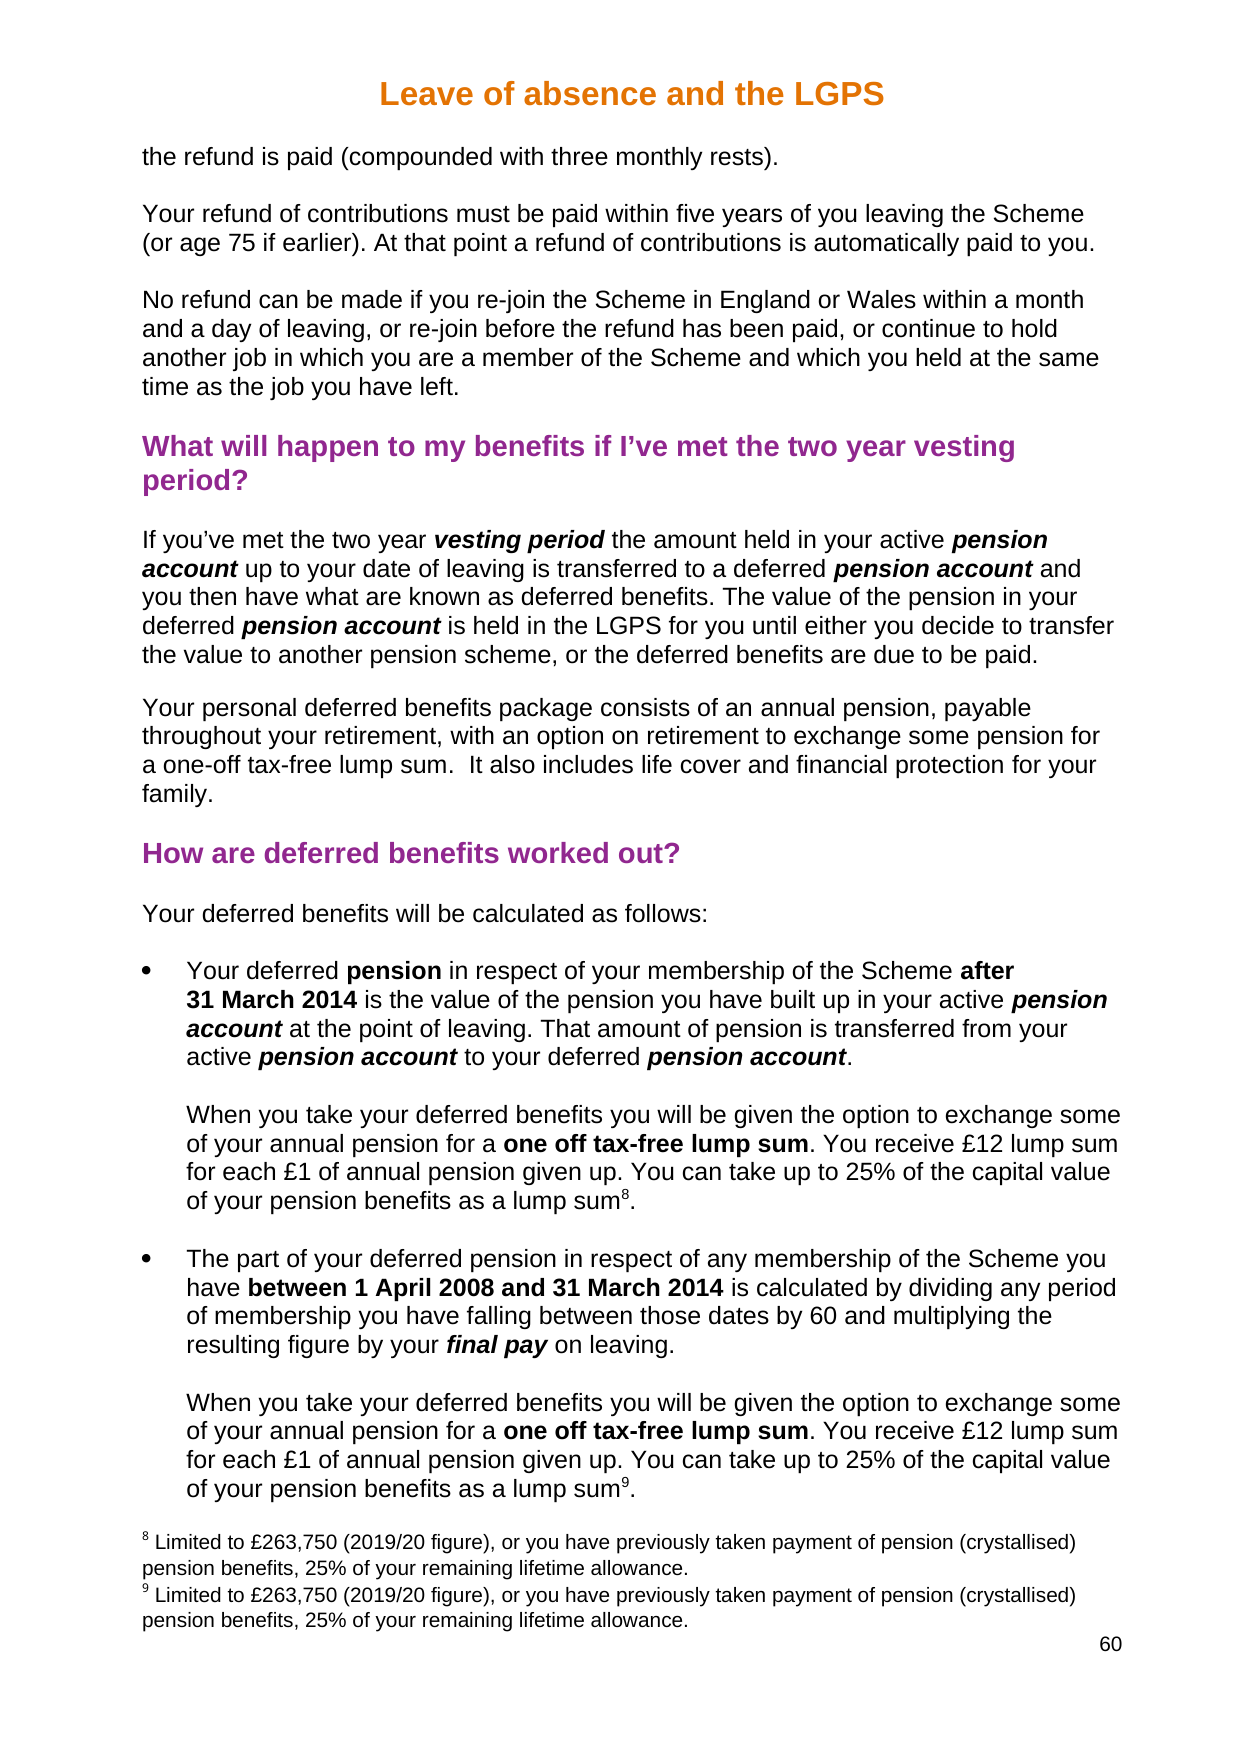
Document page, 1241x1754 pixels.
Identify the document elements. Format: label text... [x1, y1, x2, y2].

text When you take your deferred benefits you will be given the option to exchange some of your annual pension for a one off tax-free lump sum. You receive £12 lump sum for each £1 of annual pension given up. You can take up to 25% of the capital value of your pension benefits as a lump sum. [186, 1387, 1122, 1502]
text No refund can be made if you re-join the Scheme in England or Wales within a month and a day of leaving, or re-join before the refund has been paid, or continue to hold another job in which you are a member of the Scheme and which you held at the same time as the job you have left. [142, 285, 1122, 400]
text How are deferred benefits worked out? [142, 836, 1122, 870]
text Your personal deferred benefits package consists of an annual pension, payable throughout your retirement, with an option on retirement to exchange some pension for a one-off tax-free lump sum. It also includes life cover and financial protection for your family. [142, 692, 1122, 807]
text Your deferred benefits will be calculated as follows: [142, 898, 1122, 927]
list Your deferred pension in respect of your membership of the Scheme after 31 March 2014 is the value of the pension you have built up in your active pension account at the point of leaving. That amount of pension is transferred from your active pension account to your deferred pension account. [142, 956, 1122, 1071]
text If you’ve met the two year vesting period the amount held in your active pension account up to your date of leaving is transferred to a deferred pension account and you then have what are known as deferred benefits. The value of the pension in your deferred pension account is held in the LGPS for you until either you decide to transfer the value to another pension scheme, or the deferred benefits are due to be paid. [142, 525, 1122, 668]
text Your refund of contributions must be paid within five years of you leaving the Scheme (or age 75 if earlier). At that point a refund of contributions is automatically paid to you. [142, 199, 1122, 256]
list The part of your deferred pension in respect of any membership of the Scheme you have between 1 April 2008 and 31 March 2014 is calculated by dividing any period of membership you have falling between those dates by 60 and multiplying the resulting figure by your final pay on leaving. [142, 1244, 1122, 1359]
text When you take your deferred benefits you will be given the option to exchange some of your annual pension for a one off tax-free lump sum. You receive £12 lump sum for each £1 of annual pension given up. You can take up to 25% of the capital value of your pension benefits as a lump sum. [186, 1100, 1122, 1215]
text What will happen to my benefits if I’ve met the two year vesting period? [142, 429, 1122, 496]
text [142, 141, 1122, 170]
